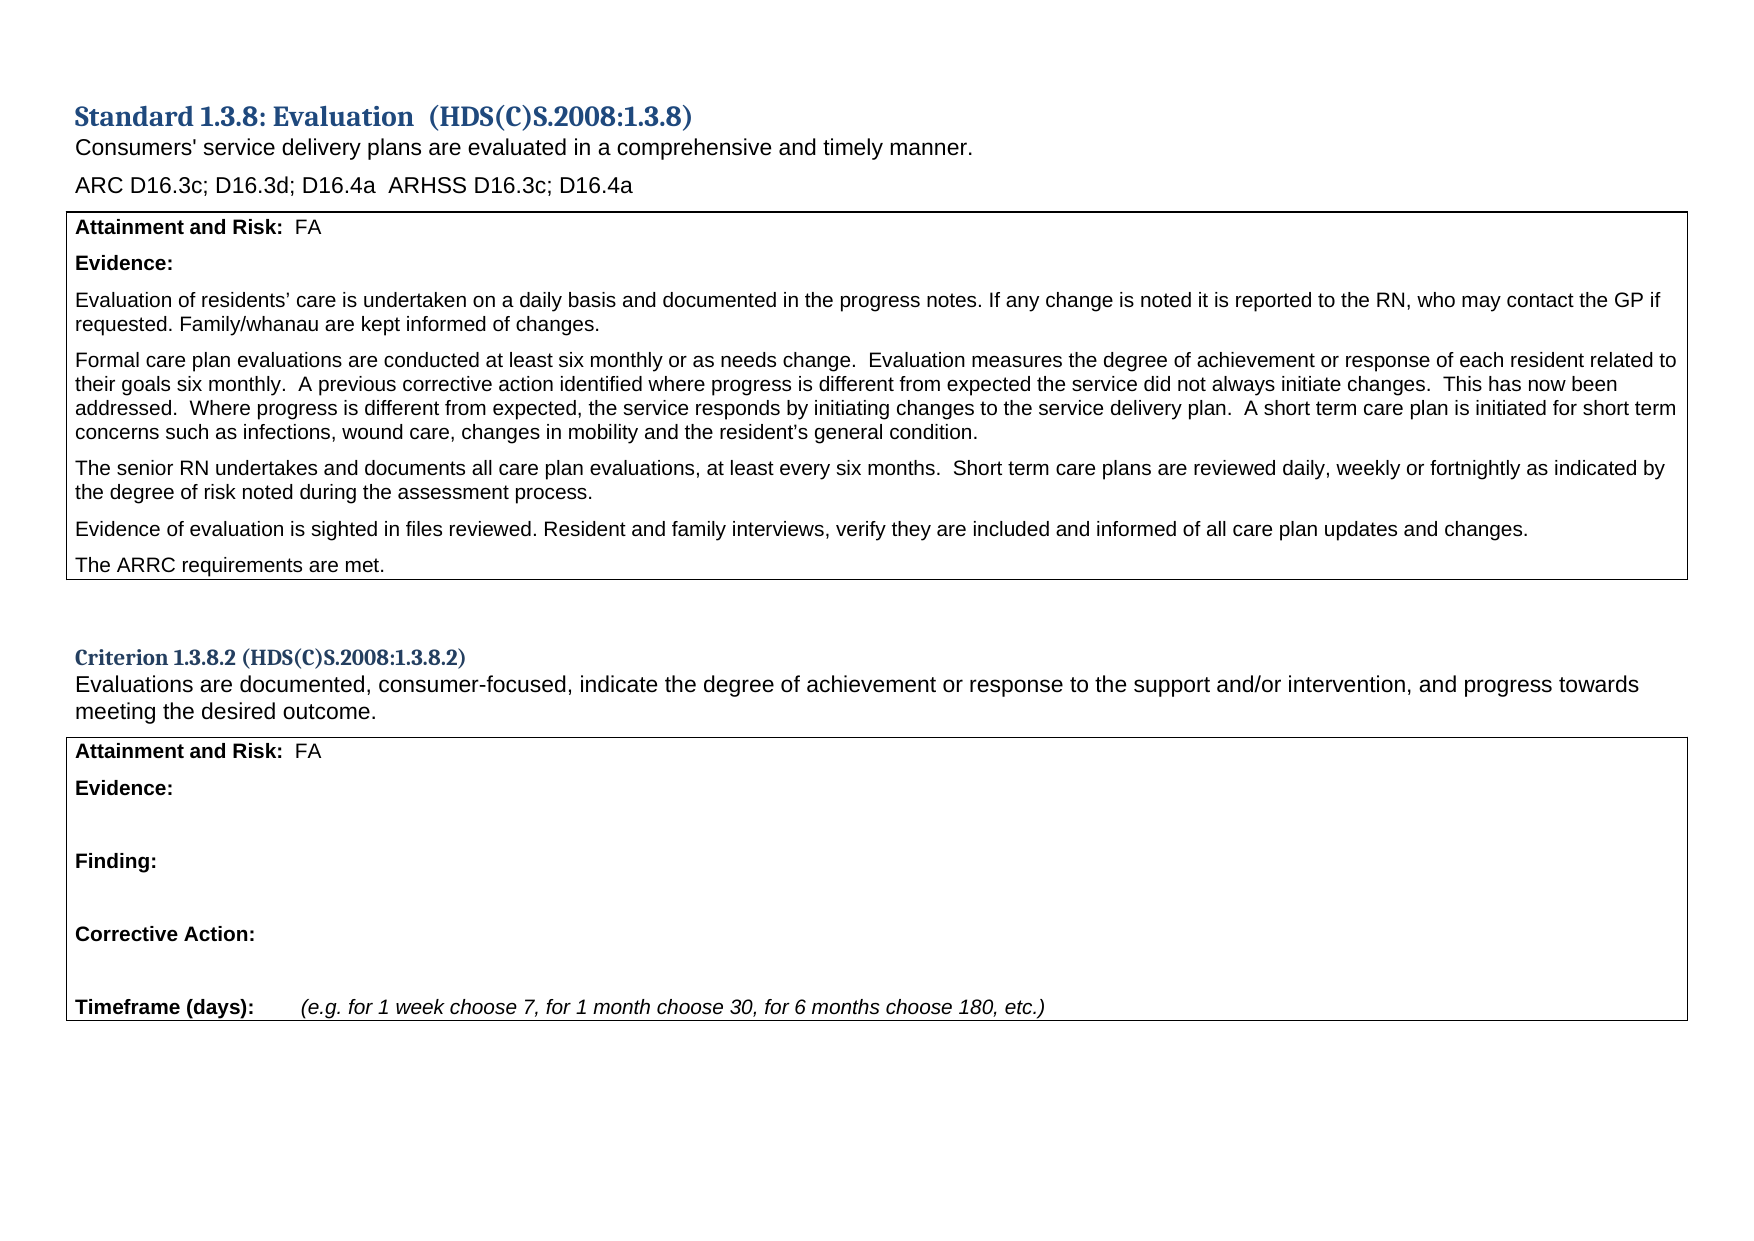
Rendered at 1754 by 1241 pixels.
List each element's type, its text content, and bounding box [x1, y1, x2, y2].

text Evidence of evaluation is sighted in files reviewed. Resident and family interviews, verify they are included and informed of all care plan updates and changes. [67, 513, 1687, 541]
text The ARRC requirements are met. [67, 550, 1687, 579]
text Timeframe (days): (e.g. for 1 week choose 7, for 1 month choose 30, for 6 months choose 180, etc.) [67, 992, 1687, 1020]
text Finding: [67, 846, 1687, 873]
text Evidence: [67, 248, 1687, 275]
subtitle Criterion 1.3.8.2 (HDS(C)S.2008:1.3.8.2) [75, 645, 1679, 671]
text Attainment and Risk: FA [67, 738, 1687, 763]
text The senior RN undertakes and documents all care plan evaluations, at least every six months. Short term care plans are reviewed daily, weekly or fortnightly as indicated by the degree of risk noted during the assessment process. [67, 453, 1687, 504]
text Attainment and Risk: FA [67, 213, 1687, 238]
text Corrective Action: [67, 919, 1687, 946]
text ARC D16.3c; D16.3d; D16.4a ARHSS D16.3c; D16.4a [75, 172, 1679, 199]
text Evaluations are documented, consumer-focused, indicate the degree of achievement or response to the support and/or intervention, and progress towards meeting the desired outcome. [75, 671, 1679, 724]
text Evidence: [67, 773, 1687, 800]
subtitle Standard 1.3.8: Evaluation (HDS(C)S.2008:1.3.8) [75, 100, 1679, 134]
text Evaluation of residents’ care is undertaken on a daily basis and documented in the progress notes. If any change is noted it is reported to the RN, who may contact the GP if requested. Family/whanau are kept informed of changes. [67, 284, 1687, 335]
text Consumers' service delivery plans are evaluated in a comprehensive and timely manner. [75, 134, 1679, 160]
text Formal care plan evaluations are conducted at least six monthly or as needs change. Evaluation measures the degree of achievement or response of each resident related to their goals six monthly. A previous corrective action identified where progress is different from expected the service did not always initiate changes. This has now been addressed. Where progress is different from expected, the service responds by initiating changes to the service delivery plan. A short term care plan is initiated for short term concerns such as infections, wound care, changes in mobility and the resident’s general condition. [67, 345, 1687, 444]
